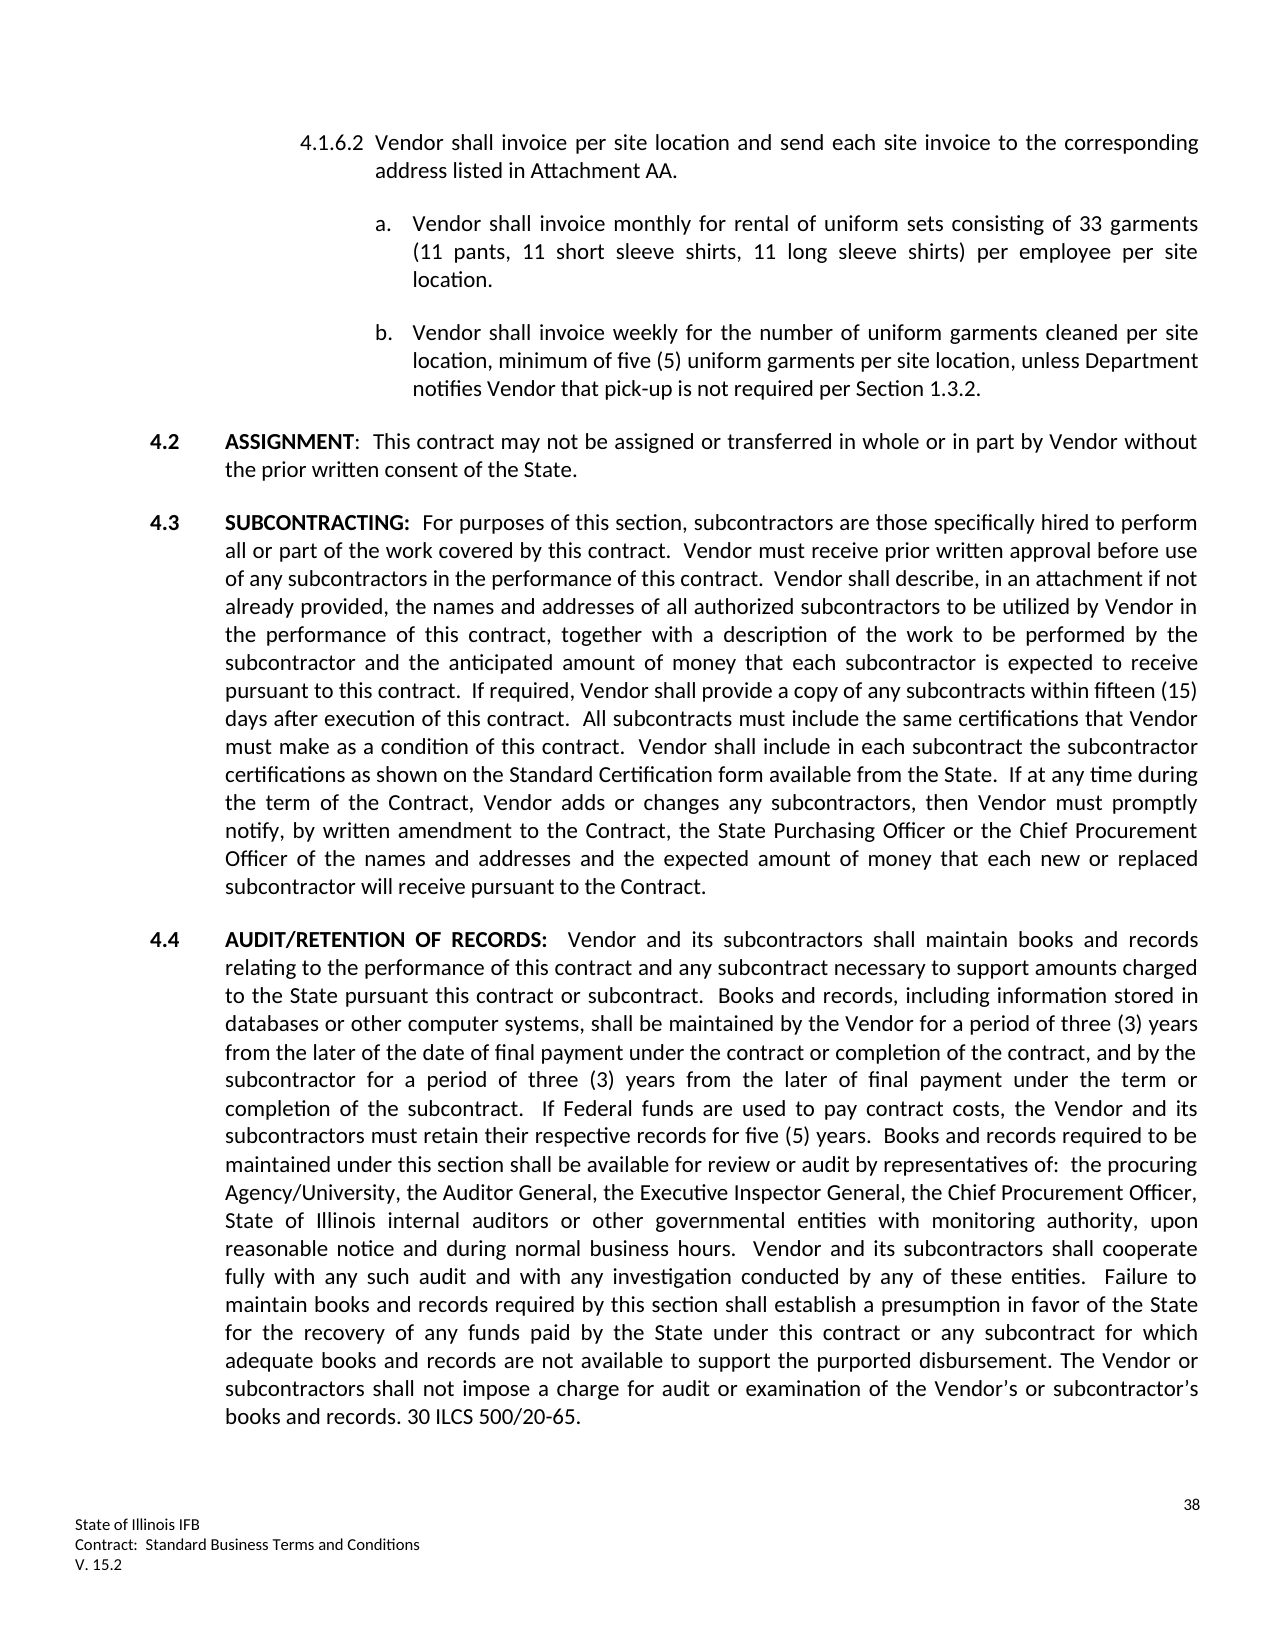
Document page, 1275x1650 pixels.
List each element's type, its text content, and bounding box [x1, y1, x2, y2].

list ASSIGNMENT: This contract may not be assigned or transferred in whole or in part by Vendor without the prior written consent of the State. [150, 427, 1200, 483]
list Vendor shall invoice per site location and send each site invoice to the corresponding address listed in Attachment AA. [300, 128, 1200, 184]
list SUBCONTRACTING: For purposes of this section, subcontractors are those specifically hired to perform all or part of the work covered by this contract. Vendor must receive prior written approval before use of any subcontractors in the performance of this contract. Vendor shall describe, in an attachment if not already provided, the names and addresses of all authorized subcontractors to be utilized by Vendor in the performance of this contract, together with a description of the work to be performed by the subcontractor and the anticipated amount of money that each subcontractor is expected to receive pursuant to this contract. If required, Vendor shall provide a copy of any subcontracts within fifteen (15) days after execution of this contract. All subcontracts must include the same certifications that Vendor must make as a condition of this contract. Vendor shall include in each subcontract the subcontractor certifications as shown on the Standard Certification form available from the State. If at any time during the term of the Contract, Vendor adds or changes any subcontractors, then Vendor must promptly notify, by written amendment to the Contract, the State Purchasing Officer or the Chief Procurement Officer of the names and addresses and the expected amount of money that each new or replaced subcontractor will receive pursuant to the Contract. [150, 508, 1200, 901]
list AUDIT/RETENTION OF RECORDS: Vendor and its subcontractors shall maintain books and records relating to the performance of this contract and any subcontract necessary to support amounts charged to the State pursuant this contract or subcontract. Books and records, including information stored in databases or other computer systems, shall be maintained by the Vendor for a period of three (3) years from the later of the date of final payment under the contract or completion of the contract, and by the subcontractor for a period of three (3) years from the later of final payment under the term or completion of the subcontract. If Federal funds are used to pay contract costs, the Vendor and its subcontractors must retain their respective records for five (5) years. Books and records required to be maintained under this section shall be available for review or audit by representatives of: the procuring Agency/University, the Auditor General, the Executive Inspector General, the Chief Procurement Officer, State of Illinois internal auditors or other governmental entities with monitoring authority, upon reasonable notice and during normal business hours. Vendor and its subcontractors shall cooperate fully with any such audit and with any investigation conducted by any of these entities. Failure to maintain books and records required by this section shall establish a presumption in favor of the State for the recovery of any funds paid by the State under this contract or any subcontract for which adequate books and records are not available to support the purported disbursement. The Vendor or subcontractors shall not impose a charge for audit or examination of the Vendor’s or subcontractor’s books and records. 30 ILCS 500/20-65. [150, 926, 1200, 1430]
list Vendor shall invoice weekly for the number of uniform garments cleaned per site location, minimum of five (5) uniform garments per site location, unless Department notifies Vendor that pick-up is not required per Section 1.3.2. [375, 318, 1200, 402]
list Vendor shall invoice monthly for rental of uniform sets consisting of 33 garments (11 pants, 11 short sleeve shirts, 11 long sleeve shirts) per employee per site location. [375, 209, 1200, 293]
